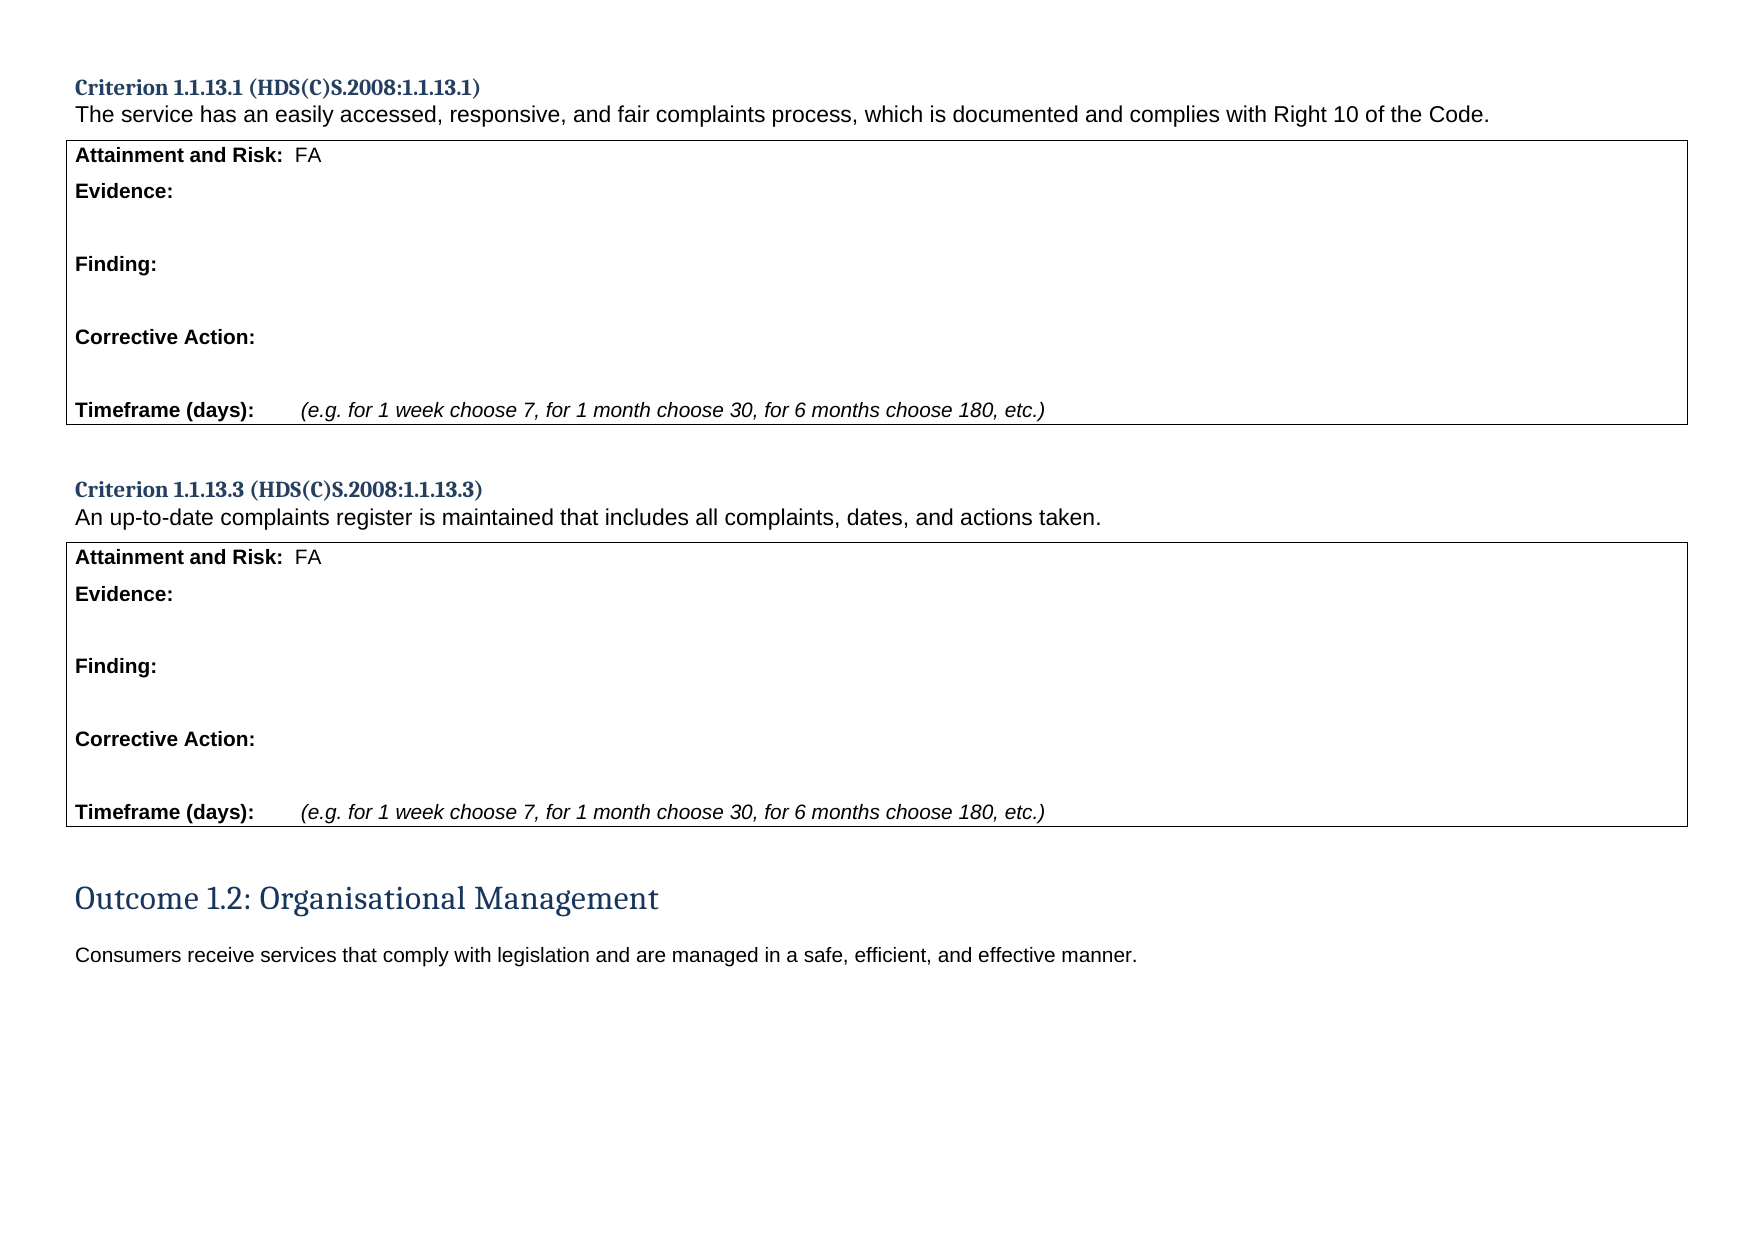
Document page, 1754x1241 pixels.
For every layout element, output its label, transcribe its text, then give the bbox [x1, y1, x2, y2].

subtitle Criterion 1.1.13.1 (HDS(C)S.2008:1.1.13.1) [75, 75, 1679, 101]
subtitle Criterion 1.1.13.3 (HDS(C)S.2008:1.1.13.3) [75, 477, 1679, 503]
text Consumers receive services that comply with legislation and are managed in a safe, efficient, and effective manner. [75, 942, 1679, 966]
text Corrective Action: [67, 322, 1687, 349]
text The service has an easily accessed, responsive, and fair complaints process, which is documented and complies with Right 10 of the Code. [75, 101, 1679, 128]
text Finding: [67, 249, 1687, 276]
text An up-to-date complaints register is maintained that includes all complaints, dates, and actions taken. [75, 503, 1679, 530]
text Attainment and Risk: FA [67, 543, 1687, 569]
subtitle Outcome 1.2: Organisational Management [75, 879, 1679, 917]
text Attainment and Risk: FA [67, 141, 1687, 167]
text Corrective Action: [67, 724, 1687, 751]
text Timeframe (days): (e.g. for 1 week choose 7, for 1 month choose 30, for 6 months choose 180, etc.) [67, 395, 1687, 424]
text Evidence: [67, 177, 1687, 203]
text Finding: [67, 652, 1687, 678]
text Evidence: [67, 579, 1687, 605]
text Timeframe (days): (e.g. for 1 week choose 7, for 1 month choose 30, for 6 months choose 180, etc.) [67, 797, 1687, 826]
